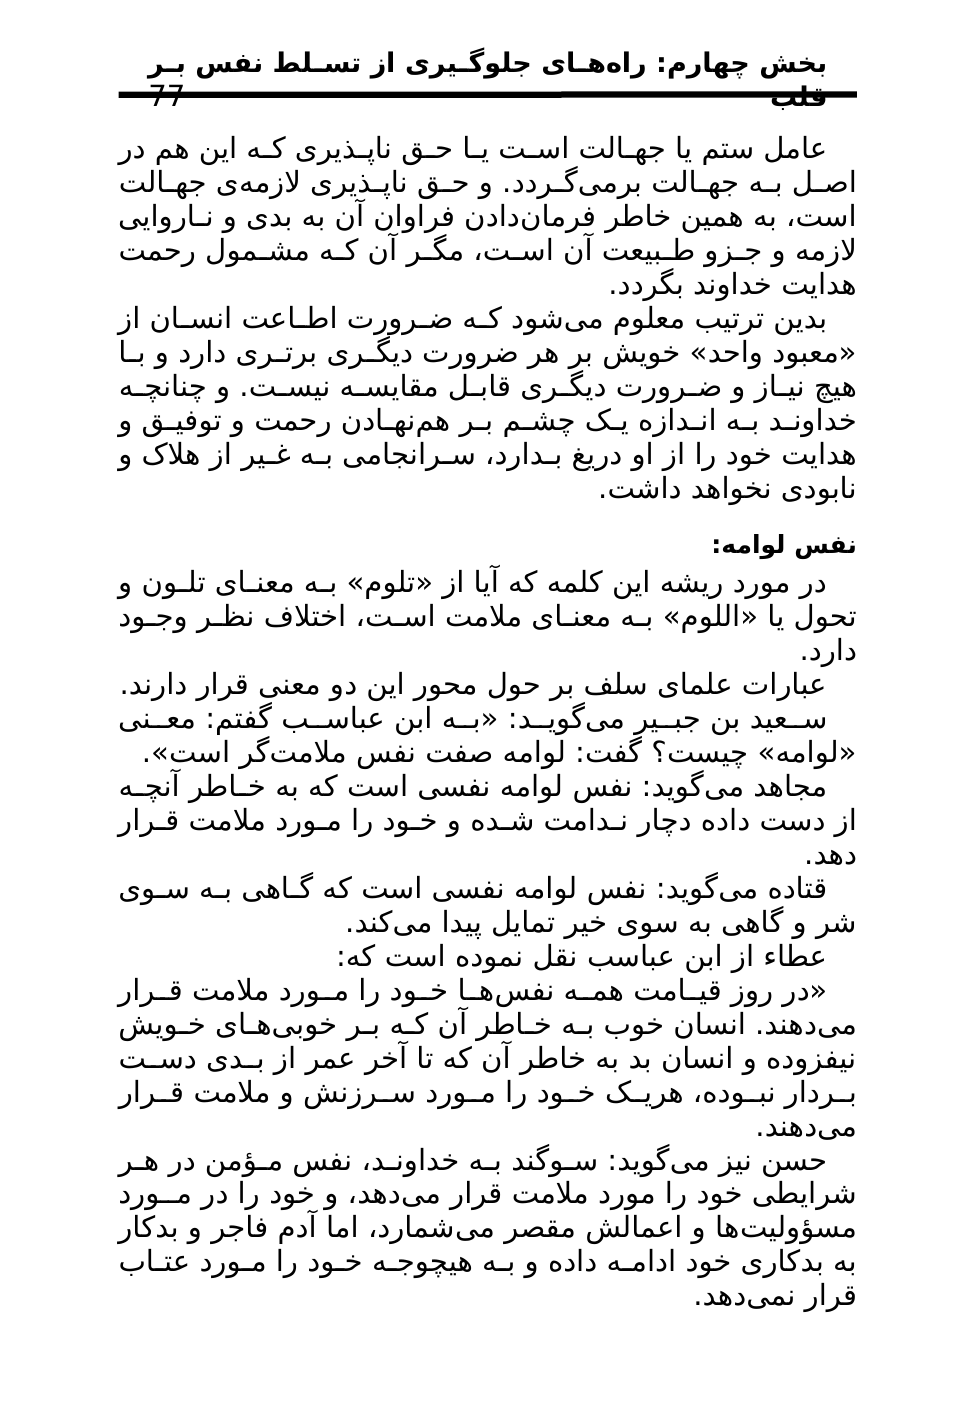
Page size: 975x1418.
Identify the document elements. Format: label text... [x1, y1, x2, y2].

text بدین ترتیب معلوم می‌شود که ضرورت اطاعت انسان از «معبود واحد» خویش بر هر ضرورت دیگری برتری دارد و با هیچ نیاز و ضرورت دیگری قابل مقایسه نیست. و چنانچه خداوند به اندازه یک چشم بر هم‌نهادن رحمت و توفیق و هدایت خود را از او دریغ بدارد، سرانجامی به غیر از هلاک و نابودی نخواهد داشت. [118, 301, 857, 505]
text «در روز قیامت همه نفس‌ها خود را مورد ملامت قرار می‌دهند. انسان خوب به خاطر آن که بر خوبی‌های خویش نیفزوده و انسان بد به خاطر آن که تا آخر عمر از بدی دست بردار نبوده، هریک خود را مورد سرزنش و ملامت قرار می‌دهند. [118, 973, 857, 1143]
text قتاده می‌گوید: نفس لوامه نفسی است که گاهی به سوی شر و گاهی به سوی خیر تمایل پیدا می‌کند. [118, 871, 857, 939]
text عبارات علمای سلف بر حول محور این دو معنی قرار دارند. [118, 667, 857, 701]
text در مورد ریشه این کلمه که آیا از «تلوم» به معنای تلون و تحول یا «اللوم» به معنای ملامت است، اختلاف نظر وجود دارد. [118, 566, 857, 667]
text حسن نیز می‌گوید: سوگند به خداوند، نفس مؤمن در هر شرایطی خود را مورد ملامت قرار می‌دهد، و خود را در مورد مسؤولیت‌ها و اعمالش مقصر می‌شمارد، اما آدم فاجر و بدکار به بدکاری خود ادامه داده و به هیچوجه خود را مورد عتاب قرار نمی‌دهد. [118, 1143, 857, 1313]
text نفس لوامه: [118, 530, 857, 559]
text عطاء از ابن عباسب نقل نموده است که: [118, 939, 857, 973]
text عامل ستم یا جهالت است یا حق ناپذیری که این هم در اصل به جهالت برمی‌گردد. و حق ناپذیری لازمه‌ی جهالت است، به همین خاطر فرمان‌دادن فراوان آن به بدی و ناروایی لازمه و جزو طبیعت آن است، مگر آن که مشمول رحمت هدایت خداوند بگردد. [118, 132, 857, 301]
text مجاهد می‌گوید: نفس لوامه نفسی است که به خاطر آنچه از دست داده دچار ندامت شده و خود را مورد ملامت قرار دهد. [118, 769, 857, 871]
text سعید بن جبیر می‌گوید: «به ابن عباسب گفتم: معنی «لوامه» چیست؟ گفت: لوامه صفت نفس ملامت‌گر است». [118, 701, 857, 769]
